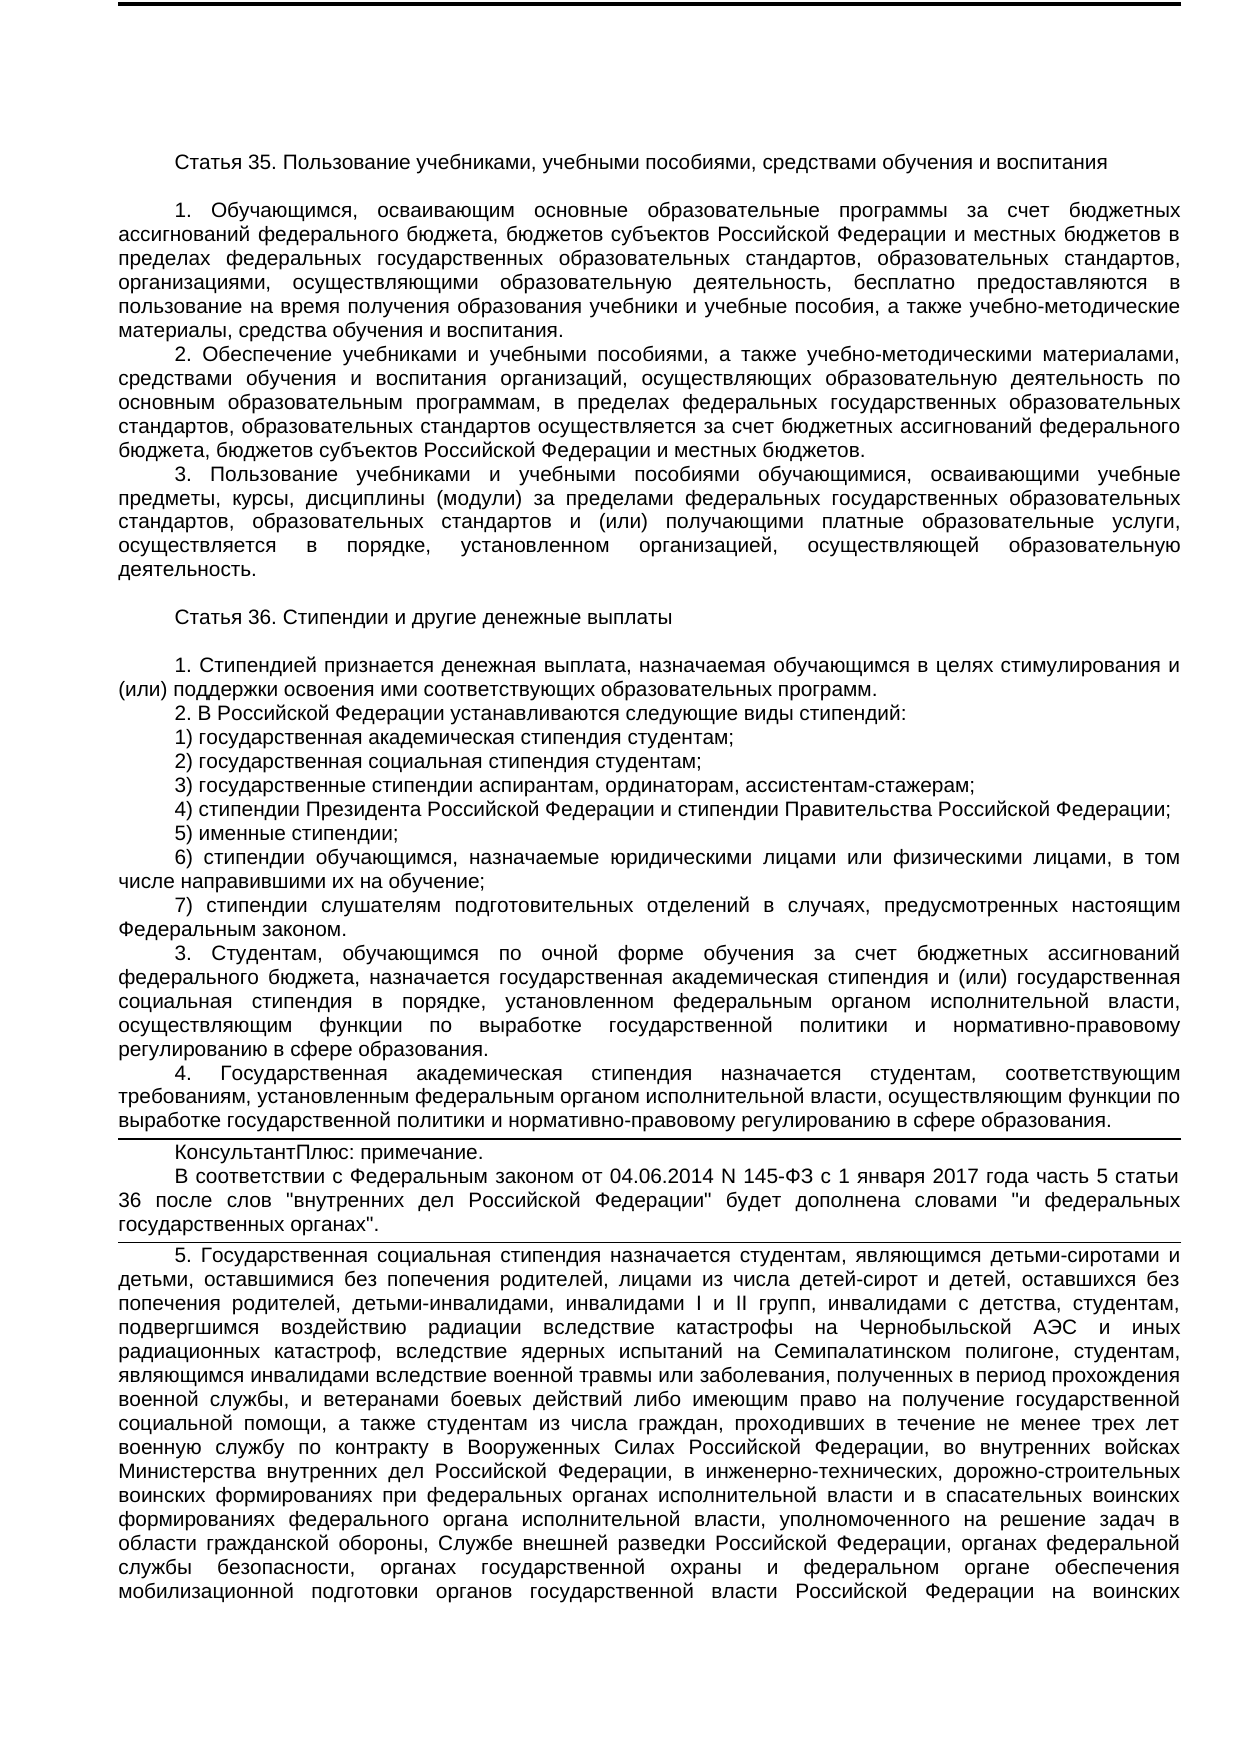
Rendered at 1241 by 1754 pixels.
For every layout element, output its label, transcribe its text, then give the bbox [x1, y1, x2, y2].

text 2. Обеспечение учебниками и учебными пособиями, а также учебно-методическими материалами, средствами обучения и воспитания организаций, осуществляющих образовательную деятельность по основным образовательным программам, в пределах федеральных государственных образовательных стандартов, образовательных стандартов осуществляется за счет бюджетных ассигнований федерального бюджета, бюджетов субъектов Российской Федерации и местных бюджетов. [118, 342, 1181, 461]
text 7) стипендии слушателям подготовительных отделений в случаях, предусмотренных настоящим Федеральным законом. [118, 893, 1181, 941]
text 3. Студентам, обучающимся по очной форме обучения за счет бюджетных ассигнований федерального бюджета, назначается государственная академическая стипендия и (или) государственная социальная стипендия в порядке, установленном федеральным органом исполнительной власти, осуществляющим функции по выработке государственной политики и нормативно-правовому регулированию в сфере образования. [118, 941, 1181, 1060]
text 5) именные стипендии; [118, 821, 1181, 845]
text 3. Пользование учебниками и учебными пособиями обучающимися, осваивающими учебные предметы, курсы, дисциплины (модули) за пределами федеральных государственных образовательных стандартов, образовательных стандартов и (или) получающими платные образовательные услуги, осуществляется в порядке, установленном организацией, осуществляющей образовательную деятельность. [118, 461, 1181, 581]
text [118, 1243, 1181, 1603]
text КонсультантПлюс: примечание. [118, 1140, 1181, 1164]
text Статья 35. Пользование учебниками, учебными пособиями, средствами обучения и воспитания [118, 150, 1181, 174]
text 1. Обучающимся, осваивающим основные образовательные программы за счет бюджетных ассигнований федерального бюджета, бюджетов субъектов Российской Федерации и местных бюджетов в пределах федеральных государственных образовательных стандартов, образовательных стандартов, организациями, осуществляющими образовательную деятельность, бесплатно предоставляются в пользование на время получения образования учебники и учебные пособия, а также учебно-методические материалы, средства обучения и воспитания. [118, 198, 1181, 342]
text 6) стипендии обучающимся, назначаемые юридическими лицами или физическими лицами, в том числе направившими их на обучение; [118, 845, 1181, 893]
text 1) государственная академическая стипендия студентам; [118, 725, 1181, 749]
text 3) государственные стипендии аспирантам, ординаторам, ассистентам-стажерам; [118, 773, 1181, 797]
text 2. В Российской Федерации устанавливаются следующие виды стипендий: [118, 701, 1181, 725]
text 4. Государственная академическая стипендия назначается студентам, соответствующим требованиям, установленным федеральным органом исполнительной власти, осуществляющим функции по выработке государственной политики и нормативно-правовому регулированию в сфере образования. [118, 1060, 1181, 1132]
text 1. Стипендией признается денежная выплата, назначаемая обучающимся в целях стимулирования и (или) поддержки освоения ими соответствующих образовательных программ. [118, 653, 1181, 701]
text 4) стипендии Президента Российской Федерации и стипендии Правительства Российской Федерации; [118, 797, 1181, 821]
text Статья 36. Стипендии и другие денежные выплаты [118, 605, 1181, 629]
text 2) государственная социальная стипендия студентам; [118, 749, 1181, 773]
text В соответствии с Федеральным законом от 04.06.2014 N 145-ФЗ с 1 января 2017 года часть 5 статьи 36 после слов "внутренних дел Российской Федерации" будет дополнена словами "и федеральных государственных органах". [118, 1164, 1181, 1236]
